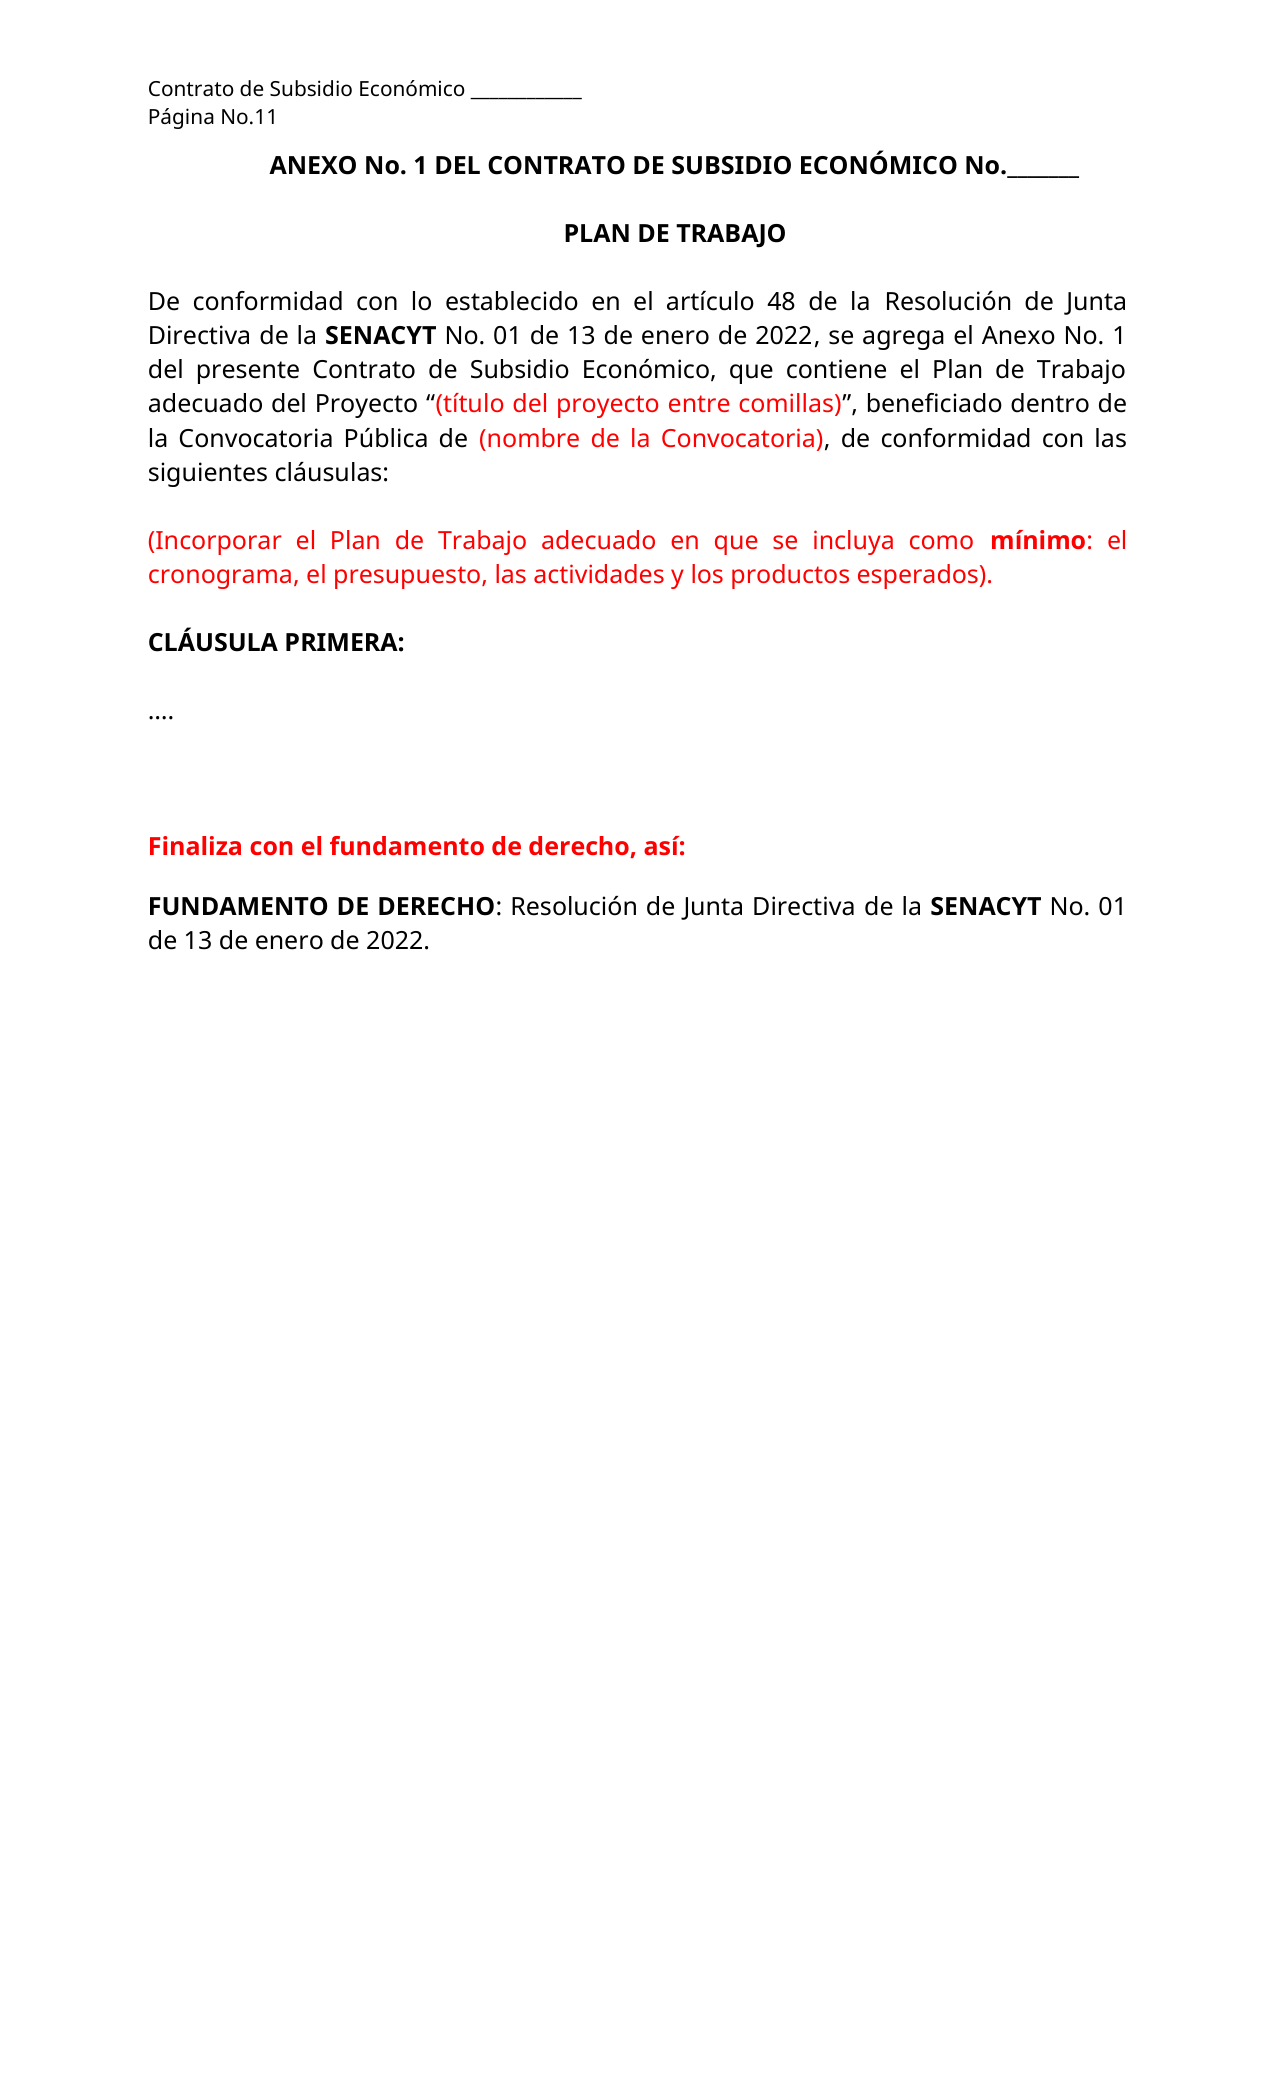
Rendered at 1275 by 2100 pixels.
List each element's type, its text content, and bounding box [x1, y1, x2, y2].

text Finaliza con el fundamento de derecho, así: [148, 829, 1127, 863]
list ANEXO No. 1 DEL CONTRATO DE SUBSIDIO ECONÓMICO No._______ [221, 148, 1127, 182]
text FUNDAMENTO DE DERECHO: Resolución de Junta Directiva de la SENACYT No. 01 de 13 de enero de 2022. [148, 889, 1127, 957]
list PLAN DE TRABAJO [223, 216, 1127, 250]
text CLÁUSULA PRIMERA: [148, 624, 1127, 659]
text (Incorporar el Plan de Trabajo adecuado en que se incluya como mínimo: el cronograma, el presupuesto, las actividades y los productos esperados). [148, 522, 1127, 591]
text De conformidad con lo establecido en el artículo 48 de la Resolución de Junta Directiva de la SENACYT No. 01 de 13 de enero de 2022, se agrega el Anexo No. 1 del presente Contrato de Subsidio Económico, que contiene el Plan de Trabajo adecuado del Proyecto “(título del proyecto entre comillas)”, beneficiado dentro de la Convocatoria Pública de (nombre de la Convocatoria), de conformidad con las siguientes cláusulas: [148, 284, 1127, 488]
text …. [148, 693, 1127, 727]
